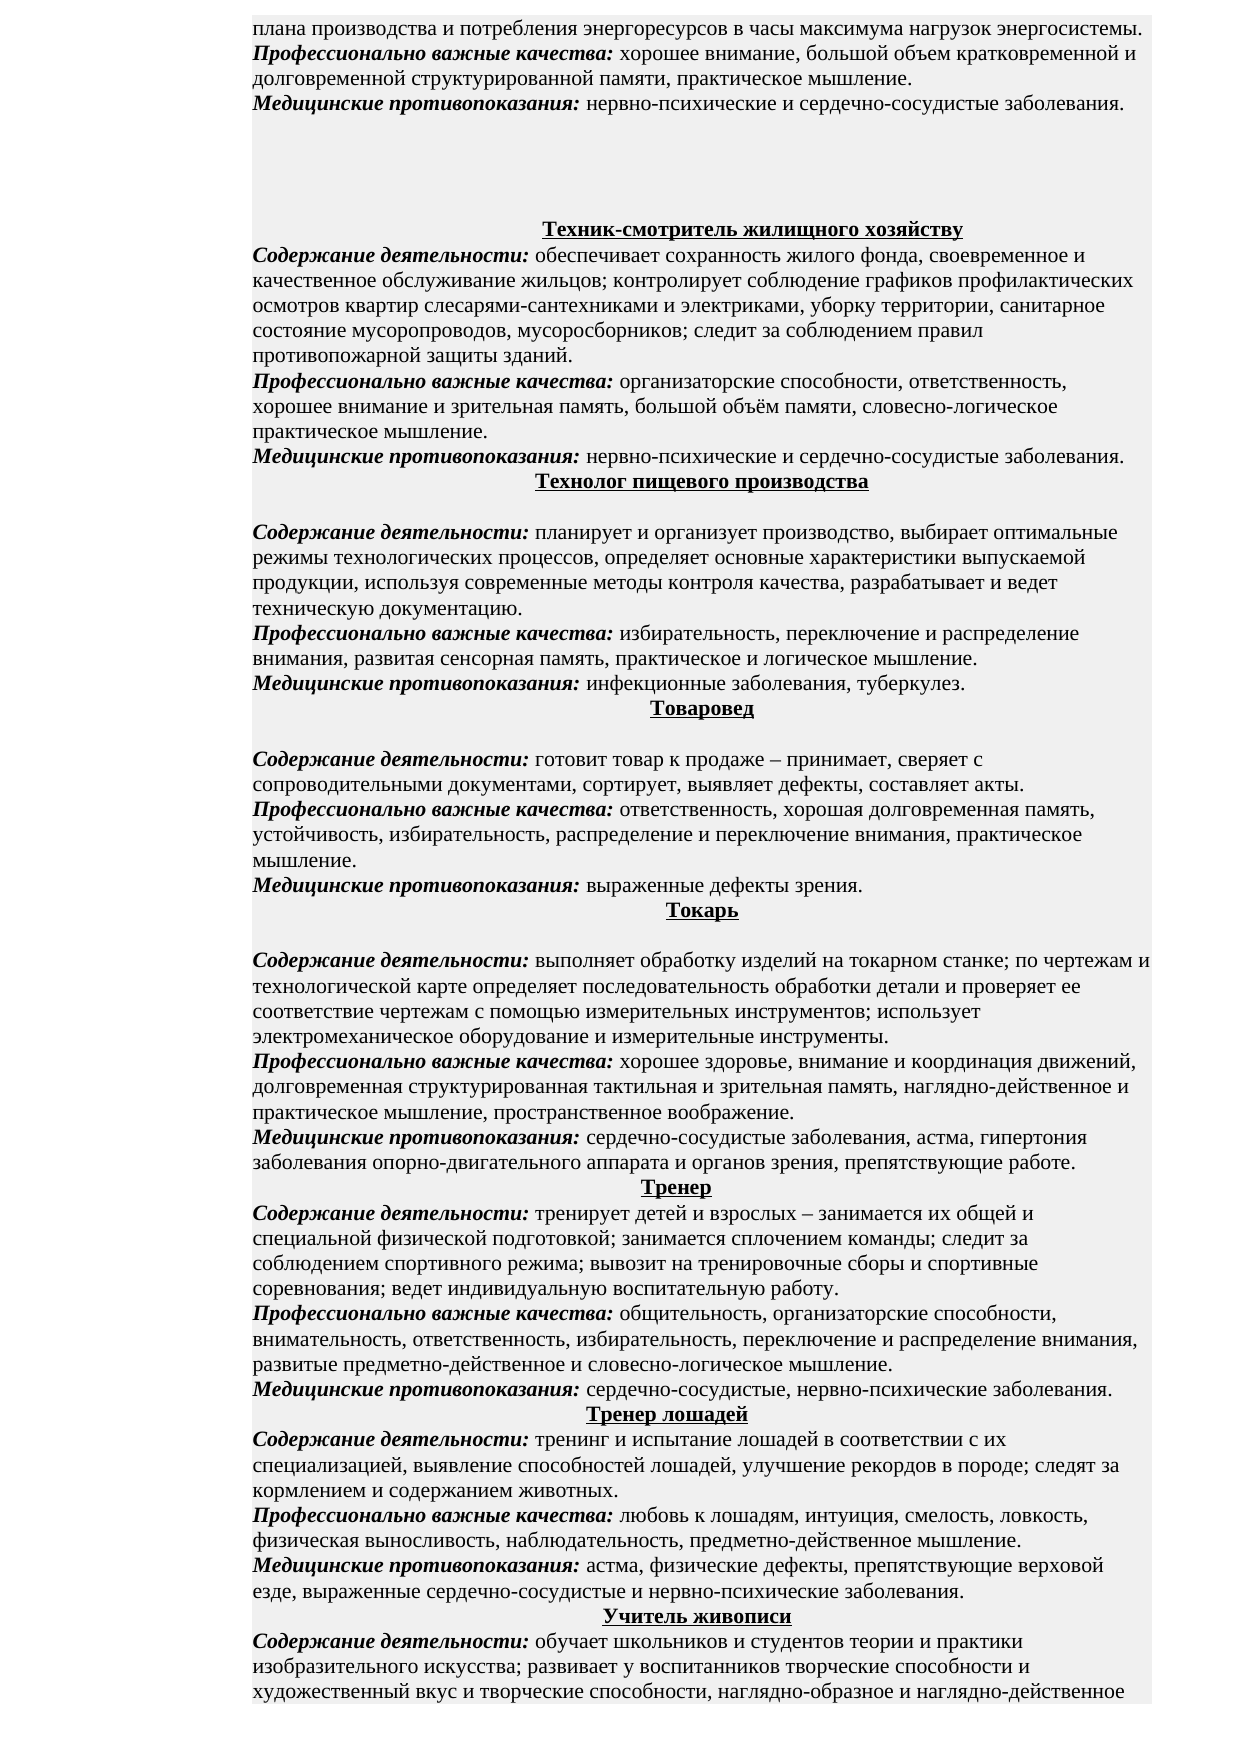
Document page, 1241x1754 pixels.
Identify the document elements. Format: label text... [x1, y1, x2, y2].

text Технолог пищевого производства [252, 468, 1152, 494]
text Содержание деятельности: планирует и организует производство, выбирает оптимальные режимы технологических процессов, определяет основные характеристики выпускаемой продукции, используя современные методы контроля качества, разрабатывает и ведет техническую документацию. Профессионально важные качества: избирательность, переключение и распределение внимания, развитая сенсорная память, практическое и логическое мышление. Медицинские противопоказания: инфекционные заболевания, туберкулез. [252, 494, 1152, 695]
text Товаровед [252, 695, 1152, 721]
text Содержание деятельности: готовит товар к продаже – принимает, сверяет с сопроводительными документами, сортирует, выявляет дефекты, составляет акты. Профессионально важные качества: ответственность, хорошая долговременная память, устойчивость, избирательность, распределение и переключение внимания, практическое мышление. Медицинские противопоказания: выраженные дефекты зрения. [252, 721, 1152, 897]
text Техник-смотритель жилищного хозяйству Содержание деятельности: обеспечивает сохранность жилого фонда, своевременное и качественное обслуживание жильцов; контролирует соблюдение графиков профилактических осмотров квартир слесарями-сантехниками и электриками, уборку территории, санитарное состояние мусоропроводов, мусоросборников; следит за соблюдением правил противопожарной защиты зданий. Профессионально важные качества: организаторские способности, ответственность, хорошее внимание и зрительная память, большой объём памяти, словесно-логическое практическое мышление. Медицинские противопоказания: нервно-психические и сердечно-сосудистые заболевания. [252, 216, 1152, 468]
text Содержание деятельности: выполняет обработку изделий на токарном станке; по чертежам и технологической карте определяет последовательность обработки детали и проверяет ее соответствие чертежам с помощью измерительных инструментов; использует электромеханическое оборудование и измерительные инструменты. Профессионально важные качества: хорошее здоровье, внимание и координация движений, долговременная структурированная тактильная и зрительная память, наглядно-действенное и практическое мышление, пространственное воображение. Медицинские противопоказания: сердечно-сосудистые заболевания, астма, гипертония заболевания опорно-двигательного аппарата и органов зрения, препятствующие работе. [252, 922, 1152, 1174]
text Тренер Содержание деятельности: тренирует детей и взрослых – занимается их общей и специальной физической подготовкой; занимается сплочением команды; следит за соблюдением спортивного режима; вывозит на тренировочные сборы и спортивные соревнования; ведет индивидуальную воспитательную работу. Профессионально важные качества: общительность, организаторские способности, внимательность, ответственность, избирательность, переключение и распределение внимания, развитые предметно-действенное и словесно-логическое мышление. Медицинские противопоказания: сердечно-сосудистые, нервно-психические заболевания. [252, 1174, 1152, 1401]
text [252, 15, 1152, 116]
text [252, 1603, 1152, 1704]
text Тренер лошадей Содержание деятельности: тренинг и испытание лошадей в соответствии с их специализацией, выявление способностей лошадей, улучшение рекордов в породе; следят за кормлением и содержанием животных. Профессионально важные качества: любовь к лошадям, интуиция, смелость, ловкость, физическая выносливость, наблюдательность, предметно-действенное мышление. Медицинские противопоказания: астма, физические дефекты, препятствующие верховой езде, выраженные сердечно-сосудистые и нервно-психические заболевания. [252, 1401, 1152, 1603]
text Токарь [252, 897, 1152, 922]
